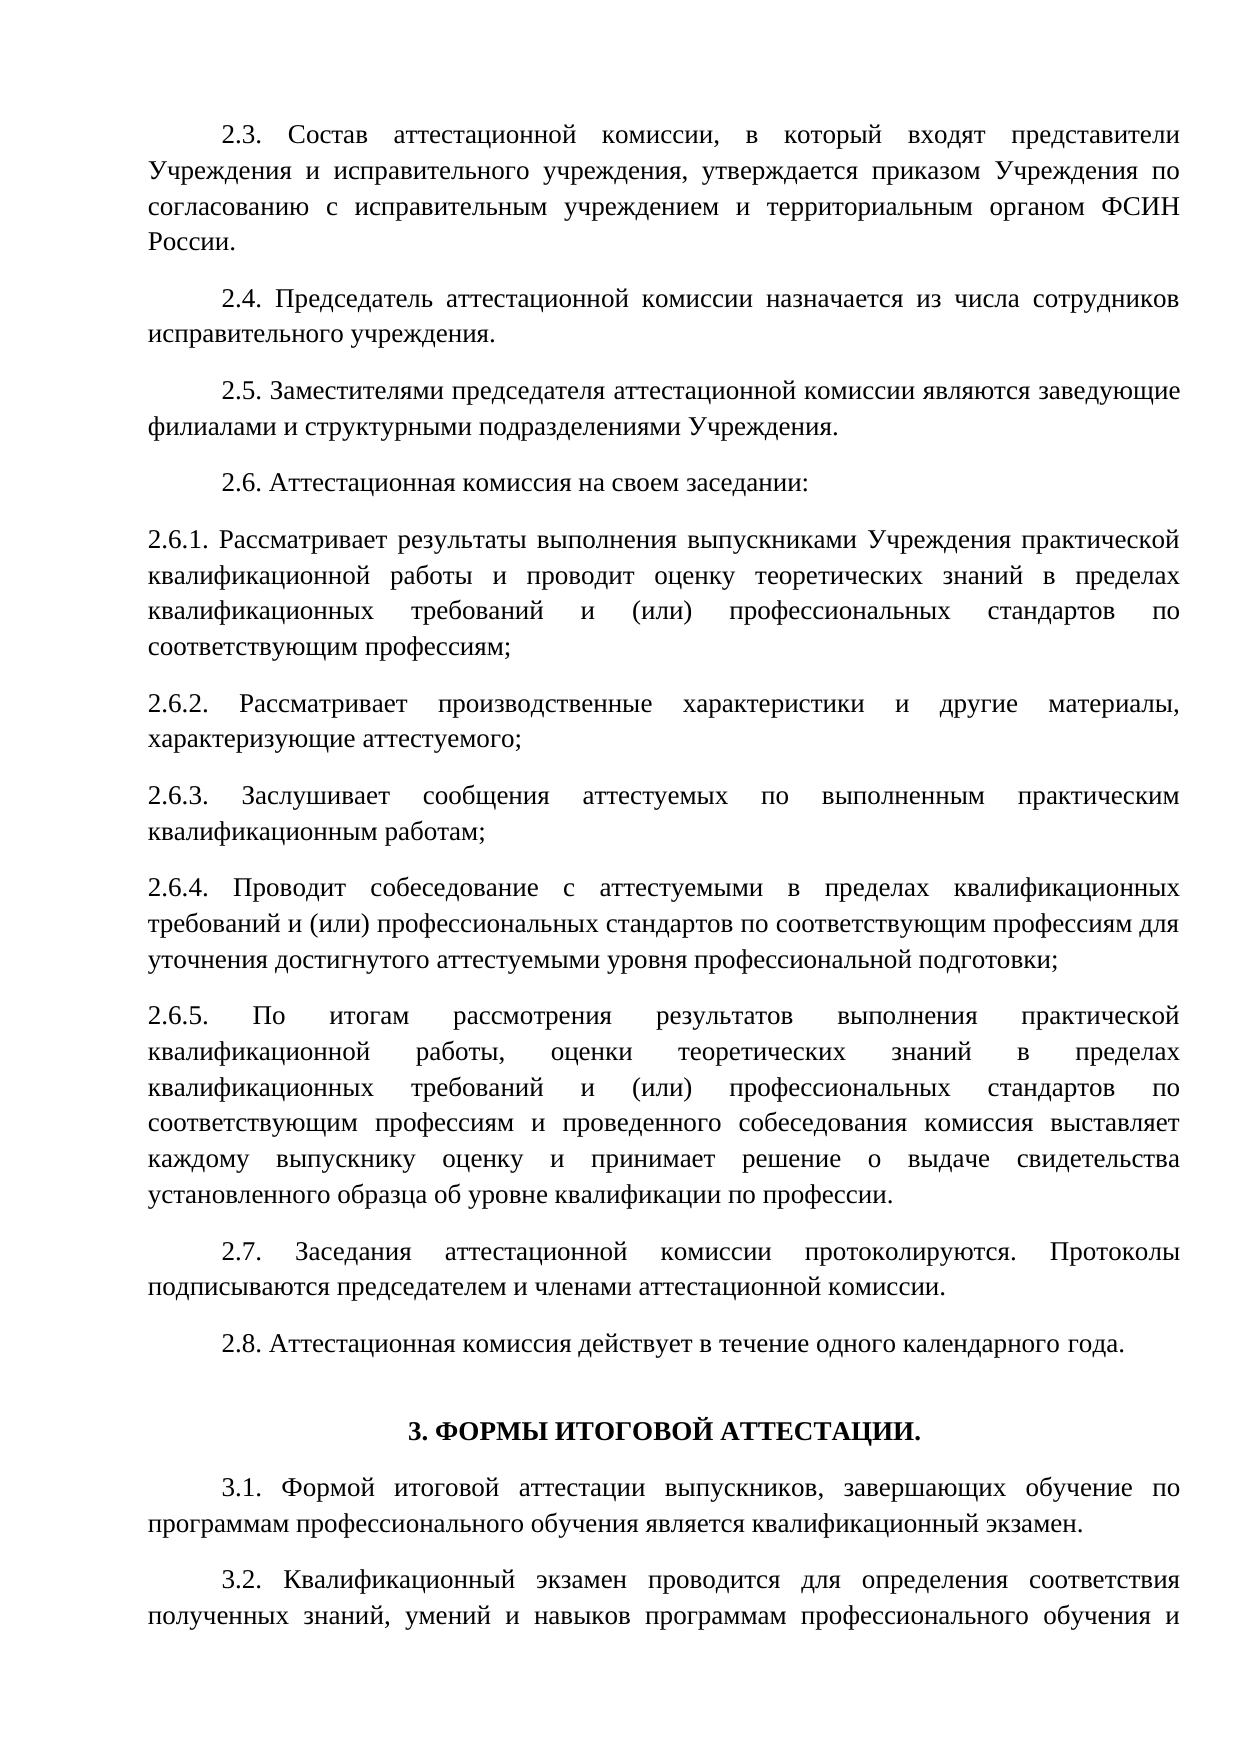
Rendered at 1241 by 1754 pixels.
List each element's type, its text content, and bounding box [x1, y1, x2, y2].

text 2.6.4. Проводит собеседование с аттестуемыми в пределах квалификационных требований и (или) профессиональных стандартов по соответствующим профессиям для уточнения достигнутого аттестуемыми уровня профессиональной подготовки; [148, 871, 1181, 974]
text 2.6.1. Рассматривает результаты выполнения выпускниками Учреждения практической квалификационной работы и проводит оценку теоретических знаний в пределах квалификационных требований и (или) профессиональных стандартов по соответствующим профессиям; [148, 523, 1181, 661]
text 2.3. Состав аттестационной комиссии, в который входят представители Учреждения и исправительного учреждения, утверждается приказом Учреждения по согласованию с исправительным учреждением и территориальным органом ФСИН России. [148, 118, 1181, 154]
text 2.5. Заместителями председателя аттестационной комиссии являются заведующие филиалами и структурными подразделениями Учреждения. [148, 374, 1181, 441]
text 3. ФОРМЫ ИТОГОВОЙ АТТЕСТАЦИИ. [148, 1414, 1181, 1446]
text 3.1. Формой итоговой аттестации выпускников, завершающих обучение по программам профессионального обучения является квалификационный экзамен. [148, 1471, 1181, 1538]
text 2.6.2. Рассматривает производственные характеристики и другие материалы, характеризующие аттестуемого; [148, 687, 1181, 754]
text 2.8. Аттестационная комиссия действует в течение одного календарного года. [148, 1327, 1181, 1358]
text 2.3. Состав аттестационной комиссии, в который входят представители Учреждения и исправительного учреждения, утверждается приказом Учреждения по согласованию с исправительным учреждением и территориальным органом ФСИН России. [148, 221, 1181, 256]
text 2.6.3. Заслушивает сообщения аттестуемых по выполненным практическим квалификационным работам; [148, 779, 1181, 846]
text 2.4. Председатель аттестационной комиссии назначается из числа сотрудников исправительного учреждения. [148, 282, 1181, 349]
text 2.6.5. По итогам рассмотрения результатов выполнения практической квалификационной работы, оценки теоретических знаний в пределах квалификационных требований и (или) профессиональных стандартов по соответствующим профессиям и проведенного собеседования комиссия выставляет каждому выпускнику оценку и принимает решение о выдаче свидетельства установленного образца об уровне квалификации по профессии. [148, 999, 1181, 1209]
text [148, 1563, 1181, 1599]
text 2.6. Аттестационная комиссия на своем заседании: [148, 466, 1181, 498]
text 2.7. Заседания аттестационной комиссии протоколируются. Протоколы подписываются председателем и членами аттестационной комиссии. [148, 1234, 1181, 1301]
